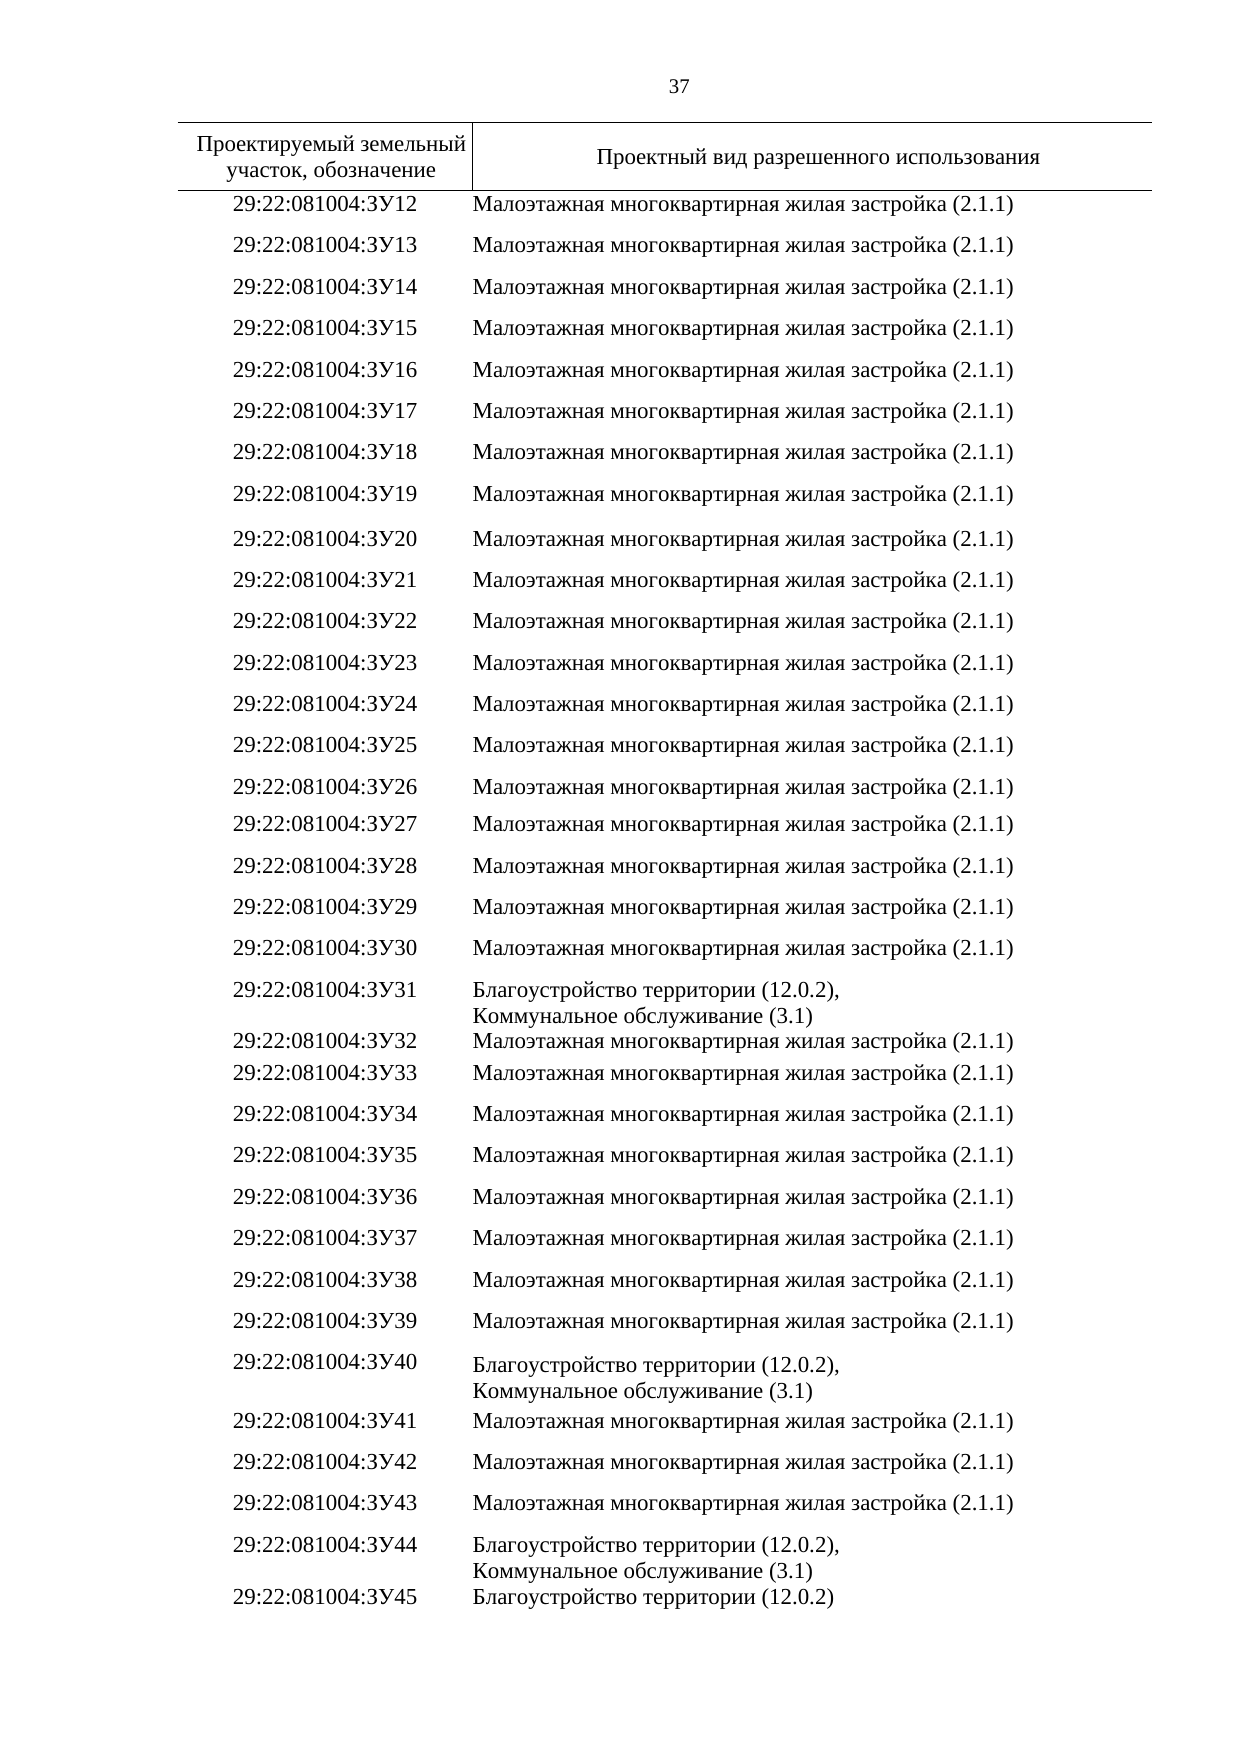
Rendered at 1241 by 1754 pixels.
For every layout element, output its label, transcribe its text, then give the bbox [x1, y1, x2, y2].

table_cell 29:22:081004:ЗУ34 [178, 1100, 472, 1142]
table_cell 29:22:081004:ЗУ30 [178, 934, 472, 976]
table_cell Малоэтажная многоквартирная жилая застройка (2.1.1) [473, 1307, 1152, 1348]
table_cell Благоустройство территории (12.0.2) [473, 1583, 1152, 1624]
table_cell Малоэтажная многоквартирная жилая застройка (2.1.1) [473, 810, 1152, 852]
table_cell 29:22:081004:ЗУ24 [178, 690, 472, 731]
table_cell Малоэтажная многоквартирная жилая застройка (2.1.1) [473, 1028, 1152, 1059]
table_cell 29:22:081004:ЗУ37 [178, 1224, 472, 1266]
table_cell 29:22:081004:ЗУ15 [178, 314, 472, 356]
table_cell Малоэтажная многоквартирная жилая застройка (2.1.1) [473, 1059, 1152, 1100]
table_cell Малоэтажная многоквартирная жилая застройка (2.1.1) [473, 1224, 1152, 1266]
table_cell Благоустройство территории (12.0.2), Коммунальное обслуживание (3.1) [473, 1348, 1152, 1407]
table_cell 29:22:081004:ЗУ33 [178, 1059, 472, 1100]
table_cell Малоэтажная многоквартирная жилая застройка (2.1.1) [473, 1407, 1152, 1448]
table_cell 29:22:081004:ЗУ31 [178, 976, 472, 1028]
table_cell Малоэтажная многоквартирная жилая застройка (2.1.1) [473, 356, 1152, 397]
table_cell Малоэтажная многоквартирная жилая застройка (2.1.1) [473, 525, 1152, 566]
table_cell 29:22:081004:ЗУ16 [178, 356, 472, 397]
table_cell 29:22:081004:ЗУ13 [178, 232, 472, 273]
table_cell 29:22:081004:ЗУ12 [178, 191, 472, 232]
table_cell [473, 191, 1152, 232]
table_cell 29:22:081004:ЗУ17 [178, 397, 472, 438]
table_cell Малоэтажная многоквартирная жилая застройка (2.1.1) [473, 690, 1152, 731]
table_cell Малоэтажная многоквартирная жилая застройка (2.1.1) [473, 314, 1152, 356]
table_cell Благоустройство территории (12.0.2), Коммунальное обслуживание (3.1) [473, 1531, 1152, 1583]
table_cell 29:22:081004:ЗУ42 [178, 1448, 472, 1489]
table_cell 29:22:081004:ЗУ21 [178, 566, 472, 607]
table_cell Малоэтажная многоквартирная жилая застройка (2.1.1) [473, 1142, 1152, 1183]
table_cell Малоэтажная многоквартирная жилая застройка (2.1.1) [473, 1266, 1152, 1307]
table_cell 29:22:081004:ЗУ18 [178, 438, 472, 480]
table_cell Малоэтажная многоквартирная жилая застройка (2.1.1) [473, 1448, 1152, 1489]
table_cell Малоэтажная многоквартирная жилая застройка (2.1.1) [473, 649, 1152, 690]
table_cell 29:22:081004:ЗУ26 [178, 773, 472, 810]
table_cell Малоэтажная многоквартирная жилая застройка (2.1.1) [473, 273, 1152, 314]
table_header Проектируемый земельный участок, обозначение [178, 123, 472, 190]
table_cell 29:22:081004:ЗУ40 [178, 1348, 472, 1407]
table_cell 29:22:081004:ЗУ44 [178, 1531, 472, 1583]
table_header Проектный вид разрешенного использования [473, 123, 1152, 190]
table_cell Благоустройство территории (12.0.2), Коммунальное обслуживание (3.1) [473, 976, 1152, 1028]
table_cell Малоэтажная многоквартирная жилая застройка (2.1.1) [473, 397, 1152, 438]
table_cell 29:22:081004:ЗУ38 [178, 1266, 472, 1307]
table_cell 29:22:081004:ЗУ28 [178, 852, 472, 893]
table_cell 29:22:081004:ЗУ41 [178, 1407, 472, 1448]
table_cell 29:22:081004:ЗУ19 [178, 480, 472, 524]
table_cell Малоэтажная многоквартирная жилая застройка (2.1.1) [473, 934, 1152, 976]
table_cell 29:22:081004:ЗУ27 [178, 810, 472, 852]
table_cell 29:22:081004:ЗУ25 [178, 731, 472, 773]
table_cell Малоэтажная многоквартирная жилая застройка (2.1.1) [473, 773, 1152, 810]
table_cell Малоэтажная многоквартирная жилая застройка (2.1.1) [473, 607, 1152, 649]
table_cell Малоэтажная многоквартирная жилая застройка (2.1.1) [473, 893, 1152, 934]
table_cell 29:22:081004:ЗУ35 [178, 1142, 472, 1183]
table_cell 29:22:081004:ЗУ39 [178, 1307, 472, 1348]
table_cell Малоэтажная многоквартирная жилая застройка (2.1.1) [473, 438, 1152, 480]
table_cell Малоэтажная многоквартирная жилая застройка (2.1.1) [473, 731, 1152, 773]
table_cell Малоэтажная многоквартирная жилая застройка (2.1.1) [473, 1100, 1152, 1142]
table_cell 29:22:081004:ЗУ20 [178, 525, 472, 566]
table_cell Малоэтажная многоквартирная жилая застройка (2.1.1) [473, 566, 1152, 607]
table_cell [473, 1489, 1152, 1531]
table_cell Малоэтажная многоквартирная жилая застройка (2.1.1) [473, 480, 1152, 524]
table_cell 29:22:081004:ЗУ29 [178, 893, 472, 934]
table_cell Малоэтажная многоквартирная жилая застройка (2.1.1) [473, 232, 1152, 273]
table_cell 29:22:081004:ЗУ22 [178, 607, 472, 649]
table_cell Малоэтажная многоквартирная жилая застройка (2.1.1) [473, 852, 1152, 893]
table_cell Малоэтажная многоквартирная жилая застройка (2.1.1) [473, 1183, 1152, 1224]
table_cell 29:22:081004:ЗУ43 [178, 1489, 472, 1531]
table_cell 29:22:081004:ЗУ36 [178, 1183, 472, 1224]
table_cell 29:22:081004:ЗУ23 [178, 649, 472, 690]
table_cell 29:22:081004:ЗУ14 [178, 273, 472, 314]
table_cell 29:22:081004:ЗУ32 [178, 1028, 472, 1059]
table_cell 29:22:081004:ЗУ45 [178, 1583, 472, 1624]
